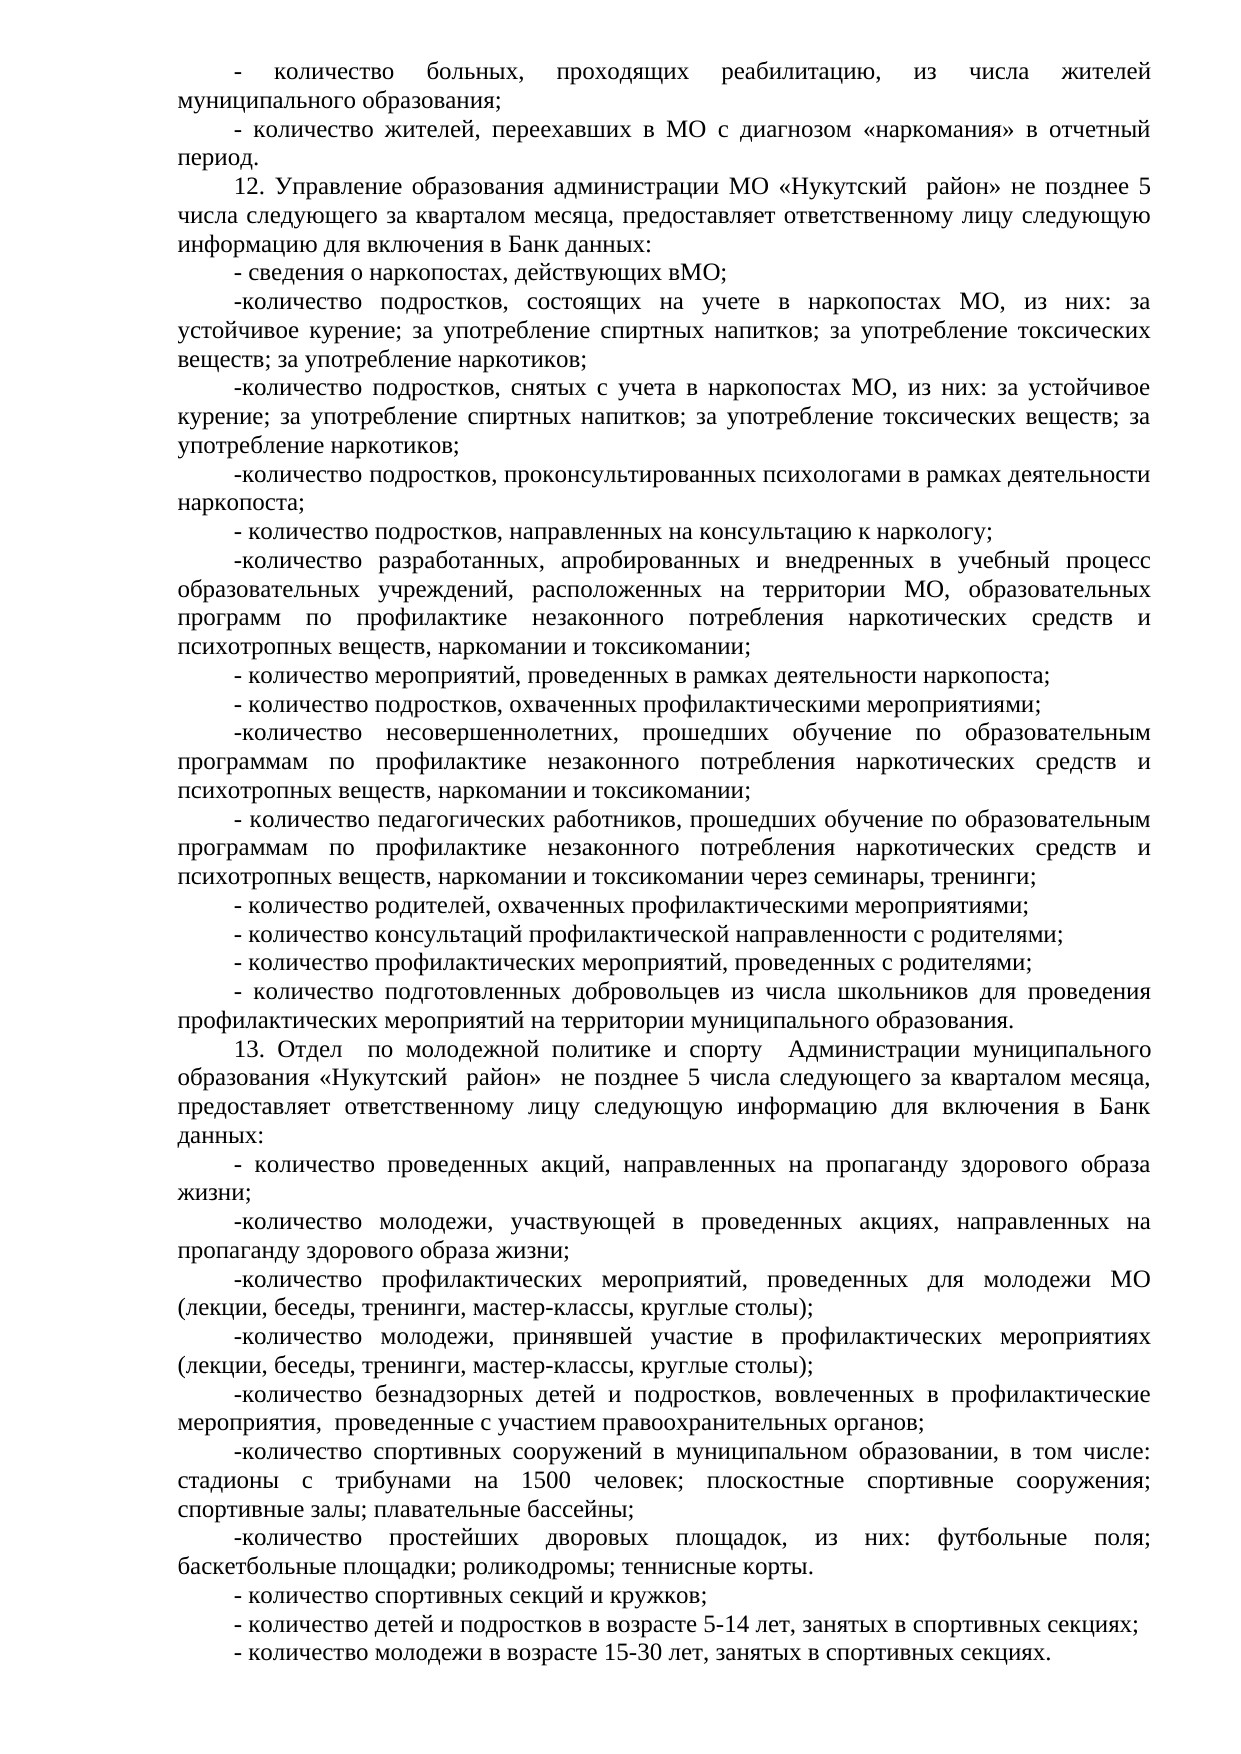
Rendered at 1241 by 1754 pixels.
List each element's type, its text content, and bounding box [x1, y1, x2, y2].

text - количество подготовленных добровольцев из числа школьников для проведения профилактических мероприятий на территории муниципального образования. [177, 976, 1152, 1034]
text -количество молодежи, участвующей в проведенных акциях, направленных на пропаганду здорового образа жизни; [177, 1206, 1152, 1264]
text -количество молодежи, принявшей участие в профилактических мероприятиях (лекции, беседы, тренинги, мастер-классы, круглые столы); [177, 1321, 1152, 1379]
text - количество жителей, переехавших в МО с диагнозом «наркомания» в отчетный период. [177, 114, 1152, 171]
text - количество подростков, охваченных профилактическими мероприятиями; [177, 689, 1152, 717]
text -количество безнадзорных детей и подростков, вовлеченных в профилактические мероприятия, проведенные с участием правоохранительных органов; [177, 1379, 1152, 1436]
text - количество подростков, направленных на консультацию к наркологу; [177, 516, 1152, 545]
text - количество детей и подростков в возрасте 5-14 лет, занятых в спортивных секциях; [177, 1609, 1152, 1637]
text 13. Отдел по молодежной политике и спорту Администрации муниципального образования «Нукутский район» не позднее 5 числа следующего за кварталом месяца, предоставляет ответственному лицу следующую информацию для включения в Банк данных: [177, 1034, 1152, 1149]
text - количество молодежи в возрасте 15-30 лет, занятых в спортивных секциях. [177, 1637, 1152, 1666]
text -количество спортивных сооружений в муниципальном образовании, в том числе: стадионы с трибунами на 1500 человек; плоскостные спортивные сооружения; спортивные залы; плавательные бассейны; [177, 1436, 1152, 1522]
text - количество спортивных секций и кружков; [233, 1580, 1152, 1609]
text - количество профилактических мероприятий, проведенных с родителями; [177, 947, 1152, 976]
text - сведения о наркопостах, действующих вМО; [177, 257, 1152, 286]
text - количество больных, проходящих реабилитацию, из числа жителей муниципального образования; [177, 56, 1152, 114]
text -количество простейших дворовых площадок, из них: футбольные поля; баскетбольные площадки; роликодромы; теннисные корты. [177, 1522, 1152, 1580]
text -количество подростков, снятых с учета в наркопостах МО, из них: за устойчивое курение; за употребление спиртных напитков; за употребление токсических веществ; за употребление наркотиков; [177, 372, 1152, 459]
text - количество педагогических работников, прошедших обучение по образовательным программам по профилактике незаконного потребления наркотических средств и психотропных веществ, наркомании и токсикомании через семинары, тренинги; [177, 804, 1152, 890]
text - количество родителей, охваченных профилактическими мероприятиями; [177, 890, 1152, 919]
text - количество мероприятий, проведенных в рамках деятельности наркопоста; [177, 660, 1152, 689]
text -количество профилактических мероприятий, проведенных для молодежи МО (лекции, беседы, тренинги, мастер-классы, круглые столы); [177, 1264, 1152, 1321]
text 12. Управление образования администрации МО «Нукутский район» не позднее 5 числа следующего за кварталом месяца, предоставляет ответственному лицу следующую информацию для включения в Банк данных: [177, 171, 1152, 257]
text -количество несовершеннолетних, прошедших обучение по образовательным программам по профилактике незаконного потребления наркотических средств и психотропных веществ, наркомании и токсикомании; [177, 717, 1152, 804]
text - количество консультаций профилактической направленности с родителями; [177, 919, 1152, 947]
text -количество подростков, проконсультированных психологами в рамках деятельности наркопоста; [177, 459, 1152, 516]
text -количество разработанных, апробированных и внедренных в учебный процесс образовательных учреждений, расположенных на территории МО, образовательных программ по профилактике незаконного потребления наркотических средств и психотропных веществ, наркомании и токсикомании; [177, 545, 1152, 660]
text -количество подростков, состоящих на учете в наркопостах МО, из них: за устойчивое курение; за употребление спиртных напитков; за употребление токсических веществ; за употребление наркотиков; [177, 286, 1152, 372]
text - количество проведенных акций, направленных на пропаганду здорового образа жизни; [177, 1149, 1152, 1206]
